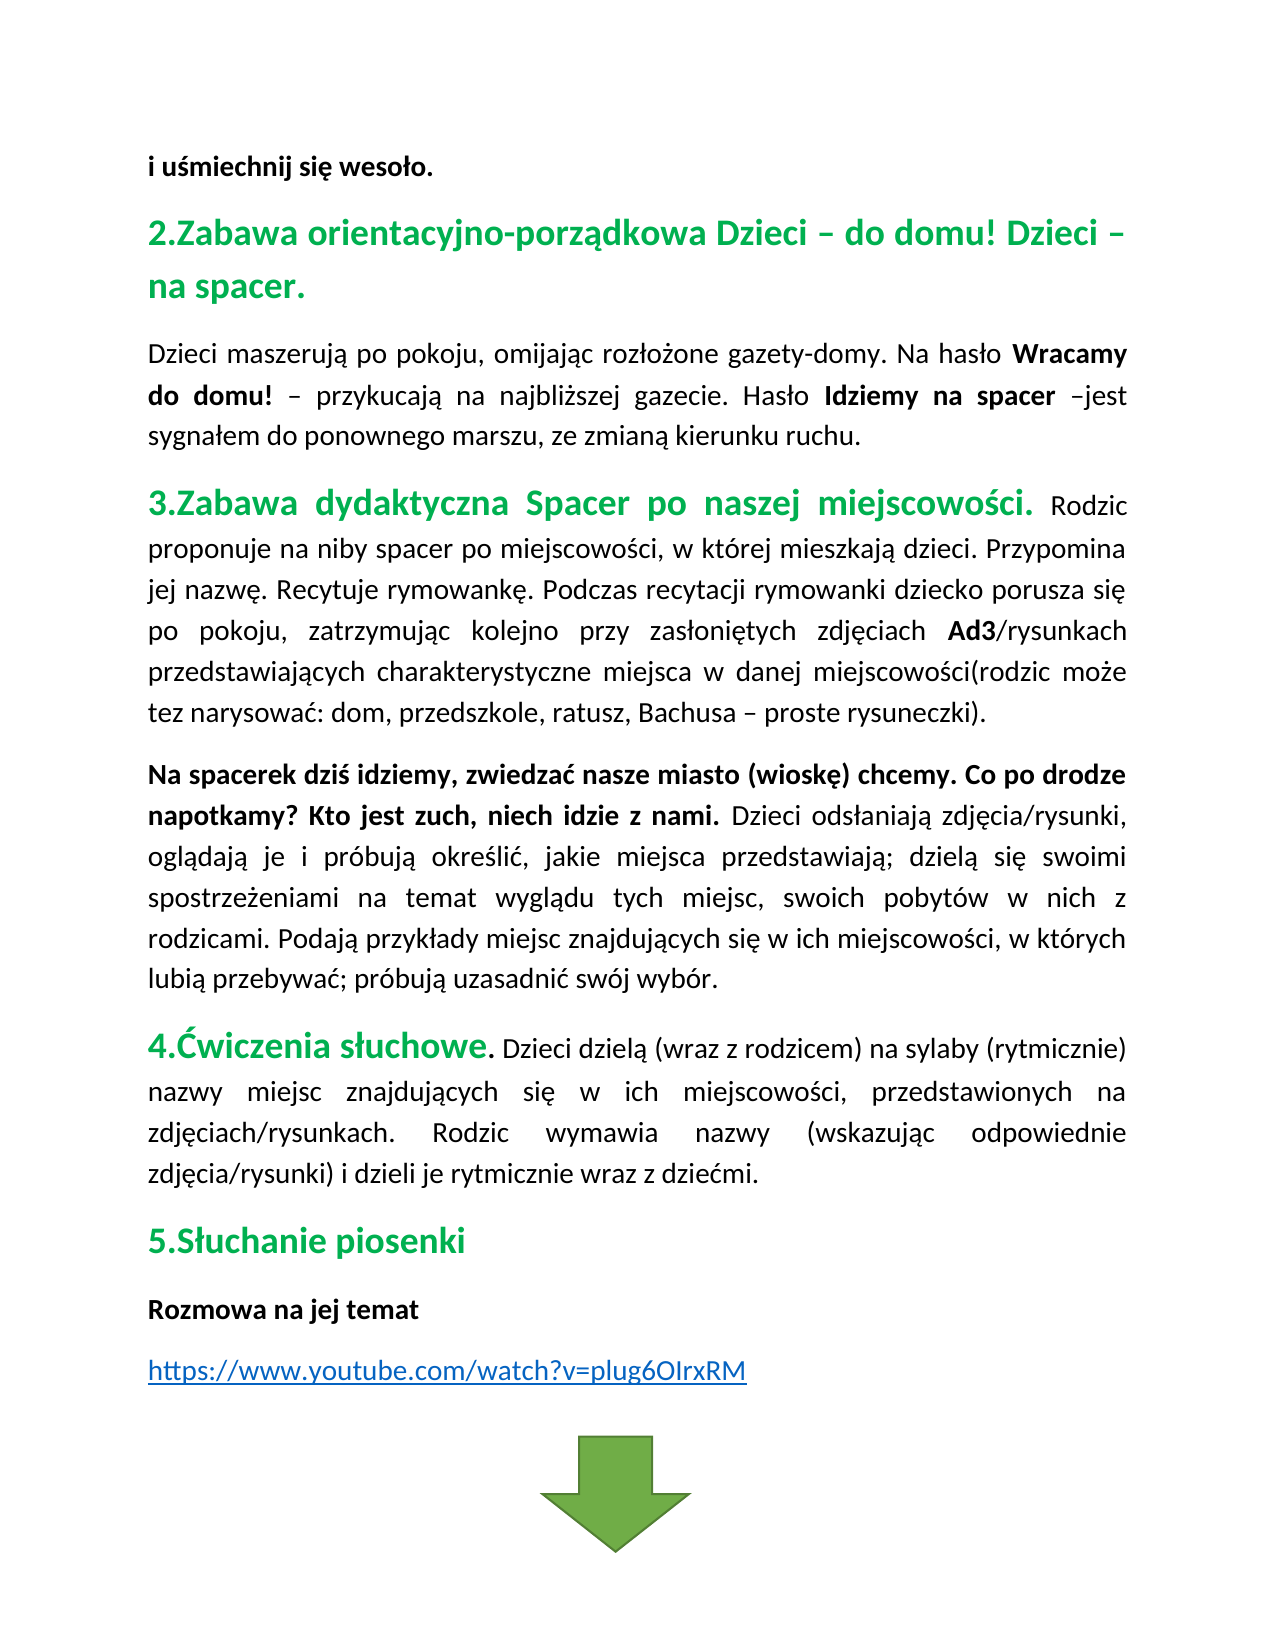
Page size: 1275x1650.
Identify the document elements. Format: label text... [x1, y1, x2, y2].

text 3.Zabawa dydaktyczna Spacer po naszej miejscowości. Rodzic proponuje na niby spacer po miejscowości, w której mieszkają dzieci. Przypomina jej nazwę. Recytuje rymowankę. Podczas recytacji rymowanki dziecko porusza się po pokoju, zatrzymując kolejno przy zasłoniętych zdjęciach Ad3/rysunkach przedstawiających charakterystyczne miejsca w danej miejscowości(rodzic może tez narysować: dom, przedszkole, ratusz, Bachusa – proste rysuneczki). [148, 479, 1127, 730]
text 5.Słuchanie piosenki [148, 1217, 1127, 1263]
text 2.Zabawa orientacyjno-porządkowa Dzieci – do domu! Dzieci – na spacer. [148, 209, 1127, 308]
text Rozmowa na jej temat [148, 1291, 1127, 1326]
text 4.Ćwiczenia słuchowe. Dzieci dzielą (wraz z rodzicem) na sylaby (rytmicznie) nazwy miejsc znajdujących się w ich miejscowości, przedstawionych na zdjęciach/rysunkach. Rodzic wymawia nazwy (wskazując odpowiednie zdjęcia/rysunki) i dzieli je rytmicznie wraz z dziećmi. [148, 1022, 1127, 1191]
text Dzieci maszerują po pokoju, omijając rozłożone gazety-domy. Na hasło Wracamy do domu! – przykucają na najbliższej gazecie. Hasło Idziemy na spacer –jest sygnałem do ponownego marszu, ze zmianą kierunku ruchu. [148, 336, 1127, 453]
text https://www.youtube.com/watch?v=plug6OIrxRM [148, 1352, 1127, 1388]
text i uśmiechnij się wesoło. [148, 148, 1127, 183]
text Na spacerek dziś idziemy, zwiedzać nasze miasto (wioskę) chcemy. Co po drodze napotkamy? Kto jest zuch, niech idzie z nami. Dzieci odsłaniają zdjęcia/rysunki, oglądają je i próbują określić, jakie miejsca przedstawiają; dzielą się swoimi spostrzeżeniami na temat wyglądu tych miejsc, swoich pobytów w nich z rodzicami. Podają przykłady miejsc znajdujących się w ich miejscowości, w których lubią przebywać; próbują uzasadnić swój wybór. [148, 756, 1127, 996]
